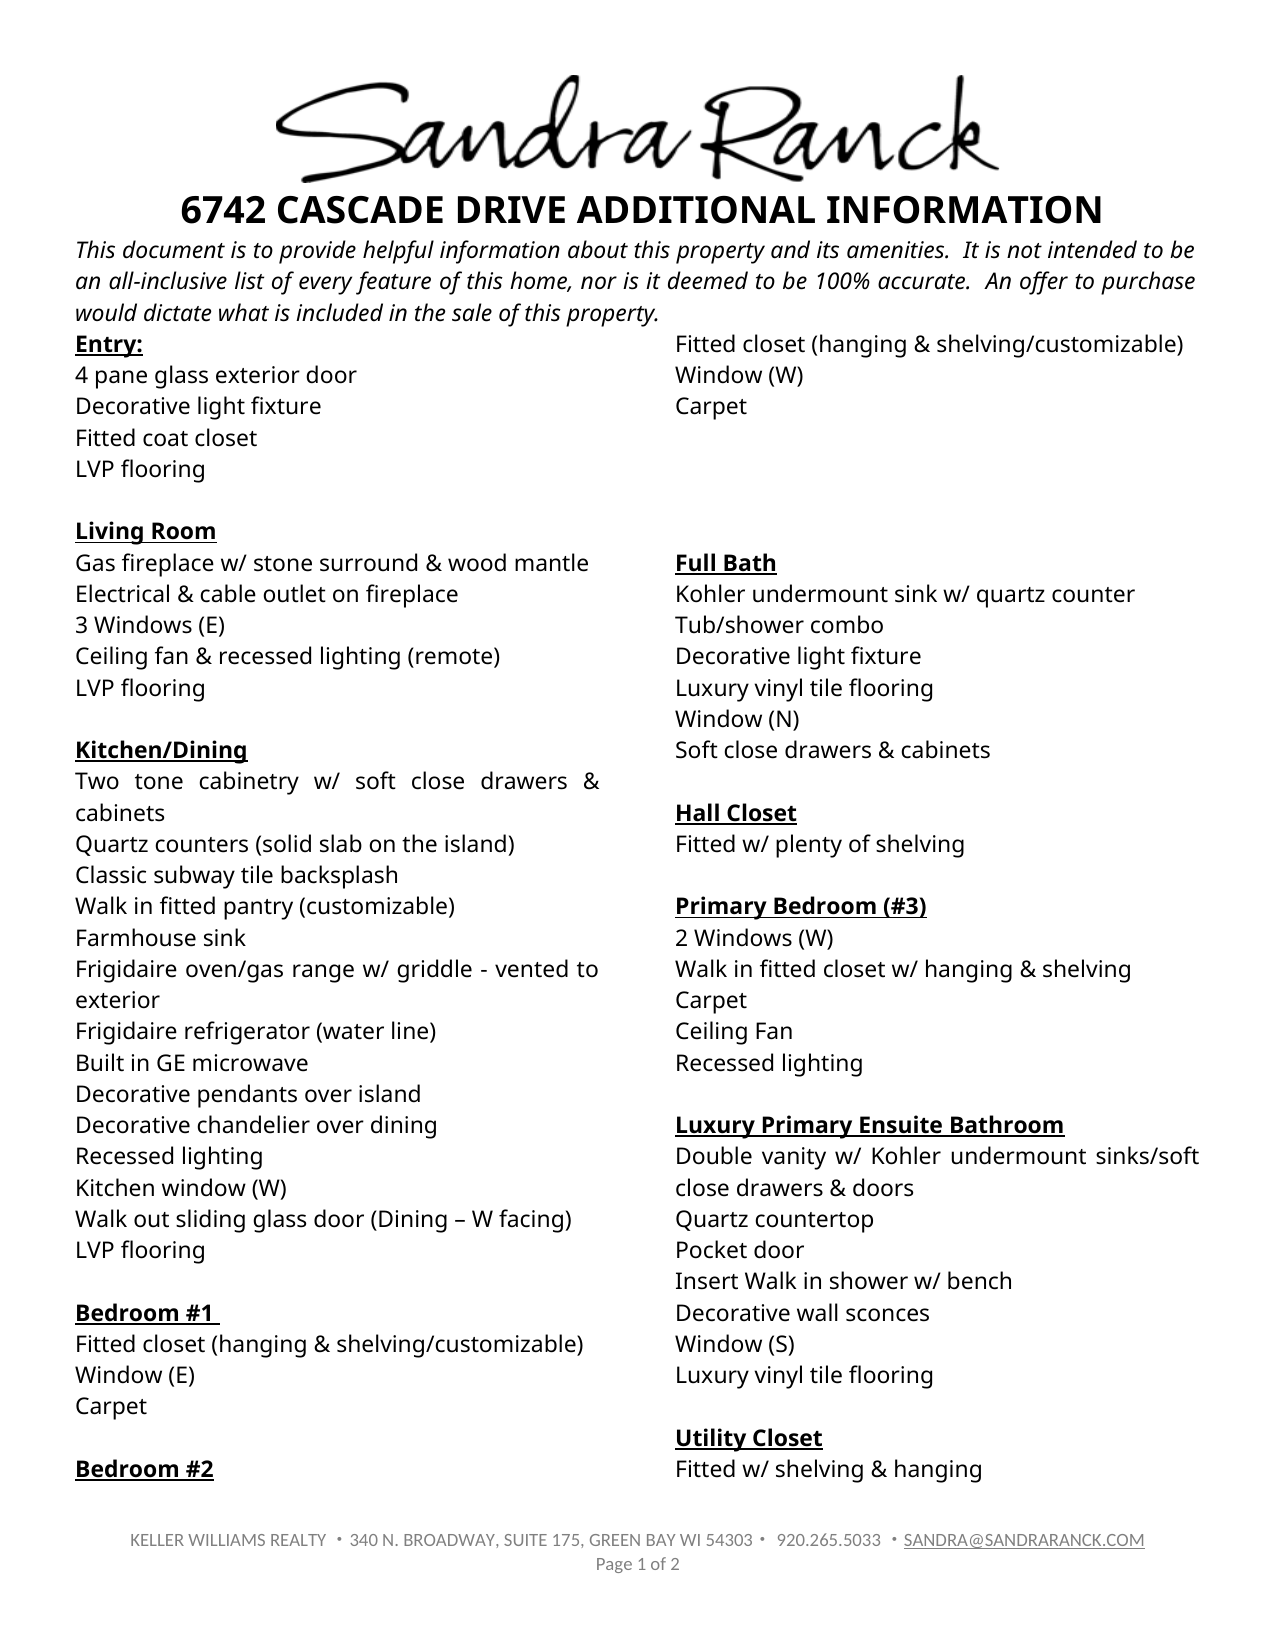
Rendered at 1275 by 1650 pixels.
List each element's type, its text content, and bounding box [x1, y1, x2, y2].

text Walk in fitted pantry (customizable) [75, 890, 600, 922]
text Kitchen window (W) [75, 1172, 600, 1203]
text Decorative light fixture [75, 390, 600, 422]
text Window (W) [675, 359, 1200, 390]
text Window (S) [675, 1328, 1200, 1359]
text Tub/shower combo [675, 609, 1200, 640]
text Soft close drawers & cabinets [675, 734, 1200, 765]
text Bedroom #1 [75, 1297, 600, 1328]
text Bedroom #2 [75, 1453, 600, 1484]
text Luxury vinyl tile flooring [675, 1359, 1200, 1390]
text This document is to provide helpful information about this property and its amenities. It is not intended to be an all-inclusive list of every feature of this home, nor is it deemed to be 100% accurate. An offer to purchase would dictate what is included in the sale of this property. [75, 234, 1200, 328]
text Carpet [675, 390, 1200, 422]
text Hall Closet [675, 797, 1200, 828]
text LVP flooring [75, 1234, 600, 1265]
text Pocket door [675, 1234, 1200, 1265]
text 4 pane glass exterior door [75, 359, 600, 390]
text Living Room [75, 515, 600, 547]
text Decorative light fixture [675, 640, 1200, 672]
text Window (E) [75, 1359, 600, 1390]
picture [276, 75, 1000, 183]
text Utility Closet [675, 1422, 1200, 1453]
text Walk in fitted closet w/ hanging & shelving [675, 953, 1200, 984]
text 6742 CASCADE DRIVE ADDITIONAL INFORMATION [75, 183, 1200, 234]
text Decorative wall sconces [675, 1297, 1200, 1328]
text LVP flooring [75, 453, 600, 484]
text Frigidaire refrigerator (water line) [75, 1015, 600, 1047]
text Ceiling Fan [675, 1015, 1200, 1047]
text Decorative pendants over island [75, 1078, 600, 1109]
text Fitted closet (hanging & shelving/customizable) [75, 1328, 600, 1359]
text 3 Windows (E) [75, 609, 600, 640]
text Classic subway tile backsplash [75, 859, 600, 890]
text LVP flooring [75, 672, 600, 703]
text Full Bath [675, 547, 1200, 578]
text Kohler undermount sink w/ quartz counter [675, 578, 1200, 609]
text Fitted w/ shelving & hanging [675, 1453, 1200, 1484]
text Electrical & cable outlet on fireplace [75, 578, 600, 609]
text Window (N) [675, 703, 1200, 734]
text Fitted w/ plenty of shelving [675, 828, 1200, 859]
text Recessed lighting [75, 1140, 600, 1172]
text Two tone cabinetry w/ soft close drawers & cabinets [75, 765, 600, 828]
text Farmhouse sink [75, 922, 600, 953]
text Double vanity w/ Kohler undermount sinks/soft close drawers & doors [675, 1140, 1200, 1203]
text Luxury vinyl tile flooring [675, 672, 1200, 703]
text Quartz countertop [675, 1203, 1200, 1234]
text Fitted closet (hanging & shelving/customizable) [675, 328, 1200, 359]
text Walk out sliding glass door (Dining – W facing) [75, 1203, 600, 1234]
text Quartz counters (solid slab on the island) [75, 828, 600, 859]
text Primary Bedroom (#3) [675, 890, 1200, 922]
text Carpet [75, 1390, 600, 1422]
text Luxury Primary Ensuite Bathroom [675, 1109, 1200, 1140]
text Carpet [675, 984, 1200, 1015]
text Ceiling fan & recessed lighting (remote) [75, 640, 600, 672]
text Insert Walk in shower w/ bench [675, 1265, 1200, 1297]
text Fitted coat closet [75, 422, 600, 453]
text Kitchen/Dining [75, 734, 600, 765]
text Gas fireplace w/ stone surround & wood mantle [75, 547, 600, 578]
text 2 Windows (W) [675, 922, 1200, 953]
text Built in GE microwave [75, 1047, 600, 1078]
text Entry: [75, 328, 600, 359]
text Decorative chandelier over dining [75, 1109, 600, 1140]
text Frigidaire oven/gas range w/ griddle - vented to exterior [75, 953, 600, 1015]
text Recessed lighting [675, 1047, 1200, 1078]
